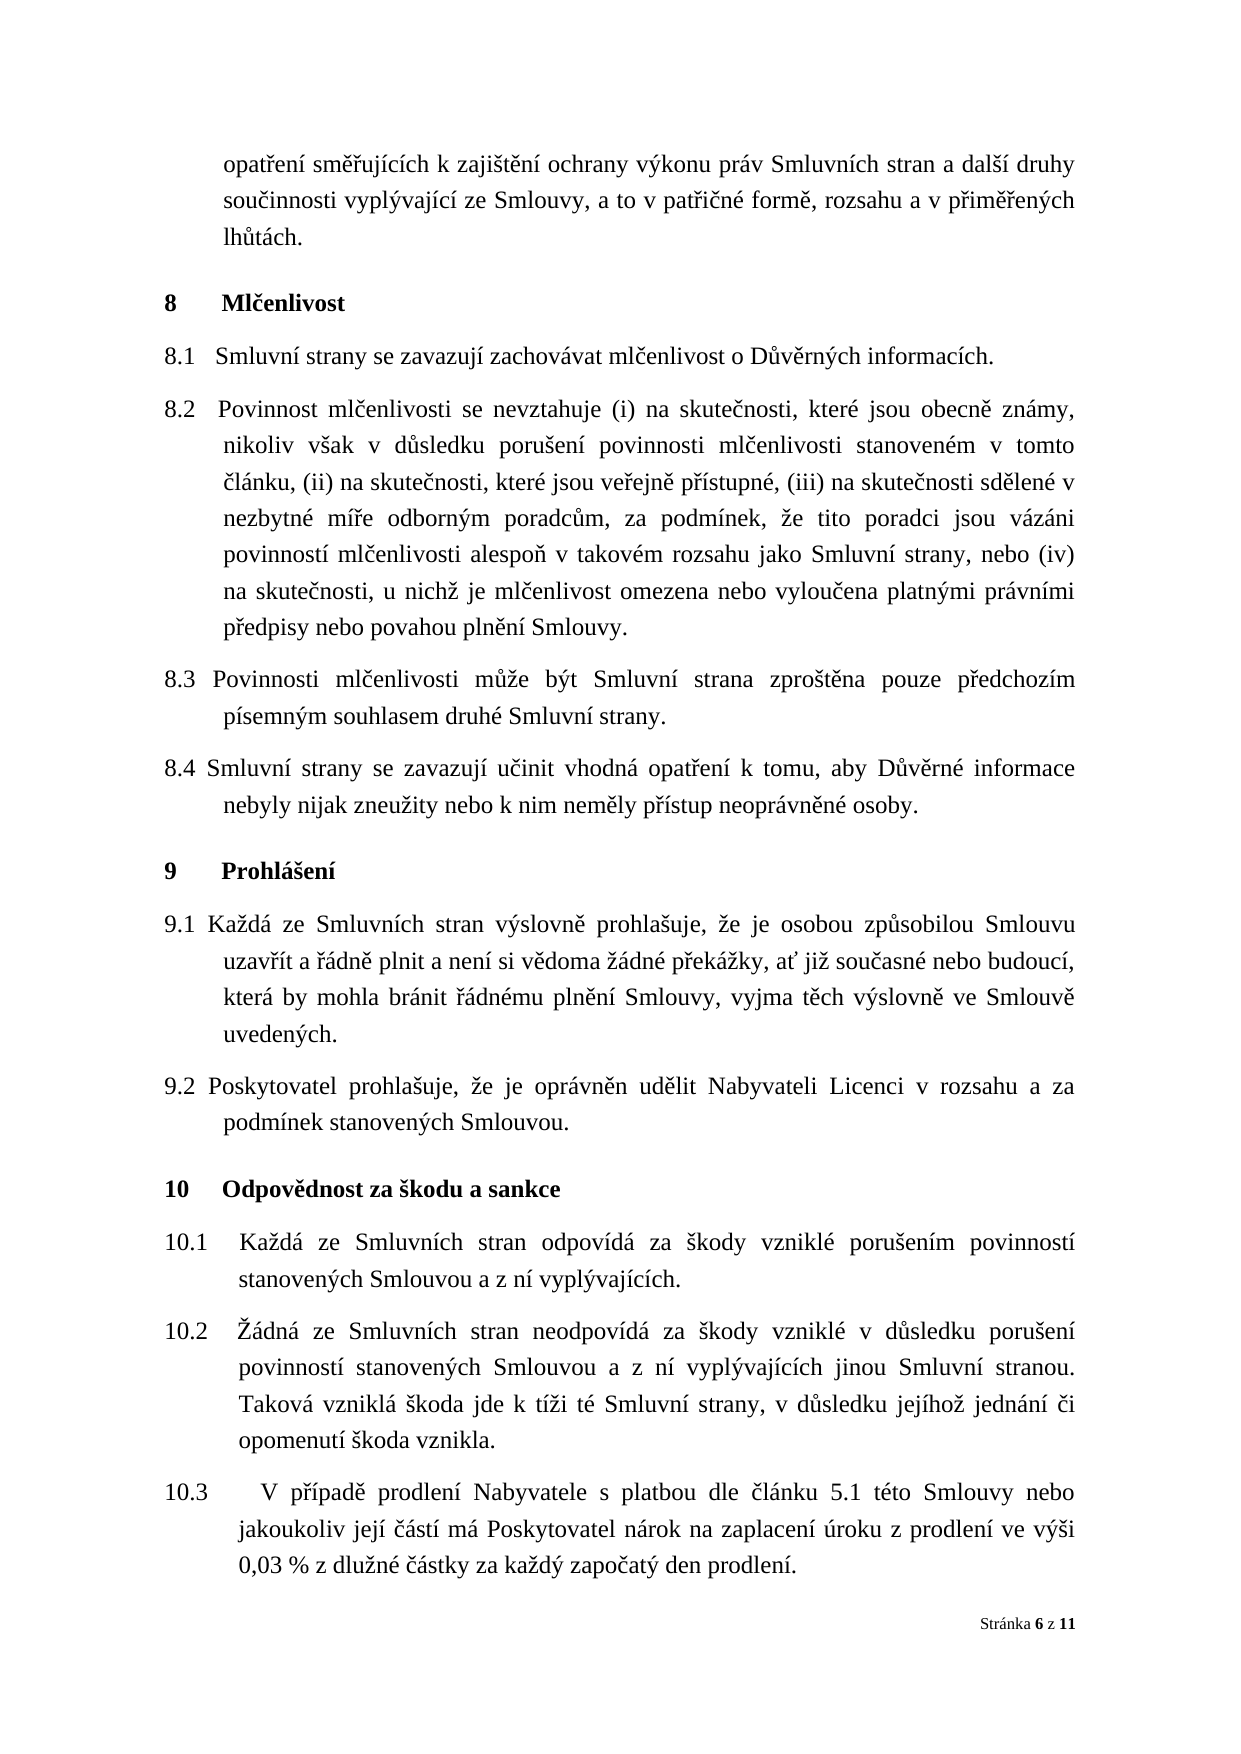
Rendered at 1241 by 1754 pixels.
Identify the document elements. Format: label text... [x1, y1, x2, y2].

text 8.2 Povinnost mlčenlivosti se nevztahuje (i) na skutečnosti, které jsou obecně známy, nikoliv však v důsledku porušení povinnosti mlčenlivosti stanoveném v tomto článku, (ii) na skutečnosti, které jsou veřejně přístupné, (iii) na skutečnosti sdělené v nezbytné míře odborným poradcům, za podmínek, že tito poradci jsou vázáni povinností mlčenlivosti alespoň v takovém rozsahu jako Smluvní strany, nebo (iv) na skutečnosti, u nichž je mlčenlivost omezena nebo vyloučena platnými právními předpisy nebo povahou plnění Smlouvy. [164, 394, 1076, 641]
text 10.3 V případě prodlení Nabyvatele s platbou dle článku 5.1 této Smlouvy nebo jakoukoliv její částí má Poskytovatel nárok na zaplacení úroku z prodlení ve výši 0,03 % z dlužné částky za každý započatý den prodlení. [164, 1477, 1076, 1579]
subtitle 8 Mlčenlivost [164, 288, 1119, 317]
text 8.1 Smluvní strany se zavazují zachovávat mlčenlivost o Důvěrných informacích. [164, 341, 1076, 370]
text 8.3 Povinnosti mlčenlivosti může být Smluvní strana zproštěna pouze předchozím písemným souhlasem druhé Smluvní strany. [164, 664, 1076, 730]
text 8.4 Smluvní strany se zavazují učinit vhodná opatření k tomu, aby Důvěrné informace nebyly nijak zneužity nebo k nim neměly přístup neoprávněné osoby. [164, 753, 1076, 818]
text 10.2 Žádná ze Smluvních stran neodpovídá za škody vzniklé v důsledku porušení povinností stanovených Smlouvou a z ní vyplývajících jinou Smluvní stranou. Taková vzniklá škoda jde k tíži té Smluvní strany, v důsledku jejíhož jednání či opomenutí škoda vznikla. [164, 1316, 1076, 1454]
subtitle 10 Odpovědnost za škodu a sankce [164, 1174, 1119, 1203]
text 9.1 Každá ze Smluvních stran výslovně prohlašuje, že je osobou způsobilou Smlouvu uzavřít a řádně plnit a není si vědoma žádné překážky, ať již současné nebo budoucí, která by mohla bránit řádnému plnění Smlouvy, vyjma těch výslovně ve Smlouvě uvedených. [164, 909, 1076, 1048]
text 10.1 Každá ze Smluvních stran odpovídá za škody vzniklé porušením povinností stanovených Smlouvou a z ní vyplývajících. [164, 1227, 1076, 1292]
text 9.2 Poskytovatel prohlašuje, že je oprávněn udělit Nabyvateli Licenci v rozsahu a za podmínek stanovených Smlouvou. [164, 1071, 1076, 1136]
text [164, 149, 1076, 250]
subtitle 9 Prohlášení [164, 856, 1119, 885]
